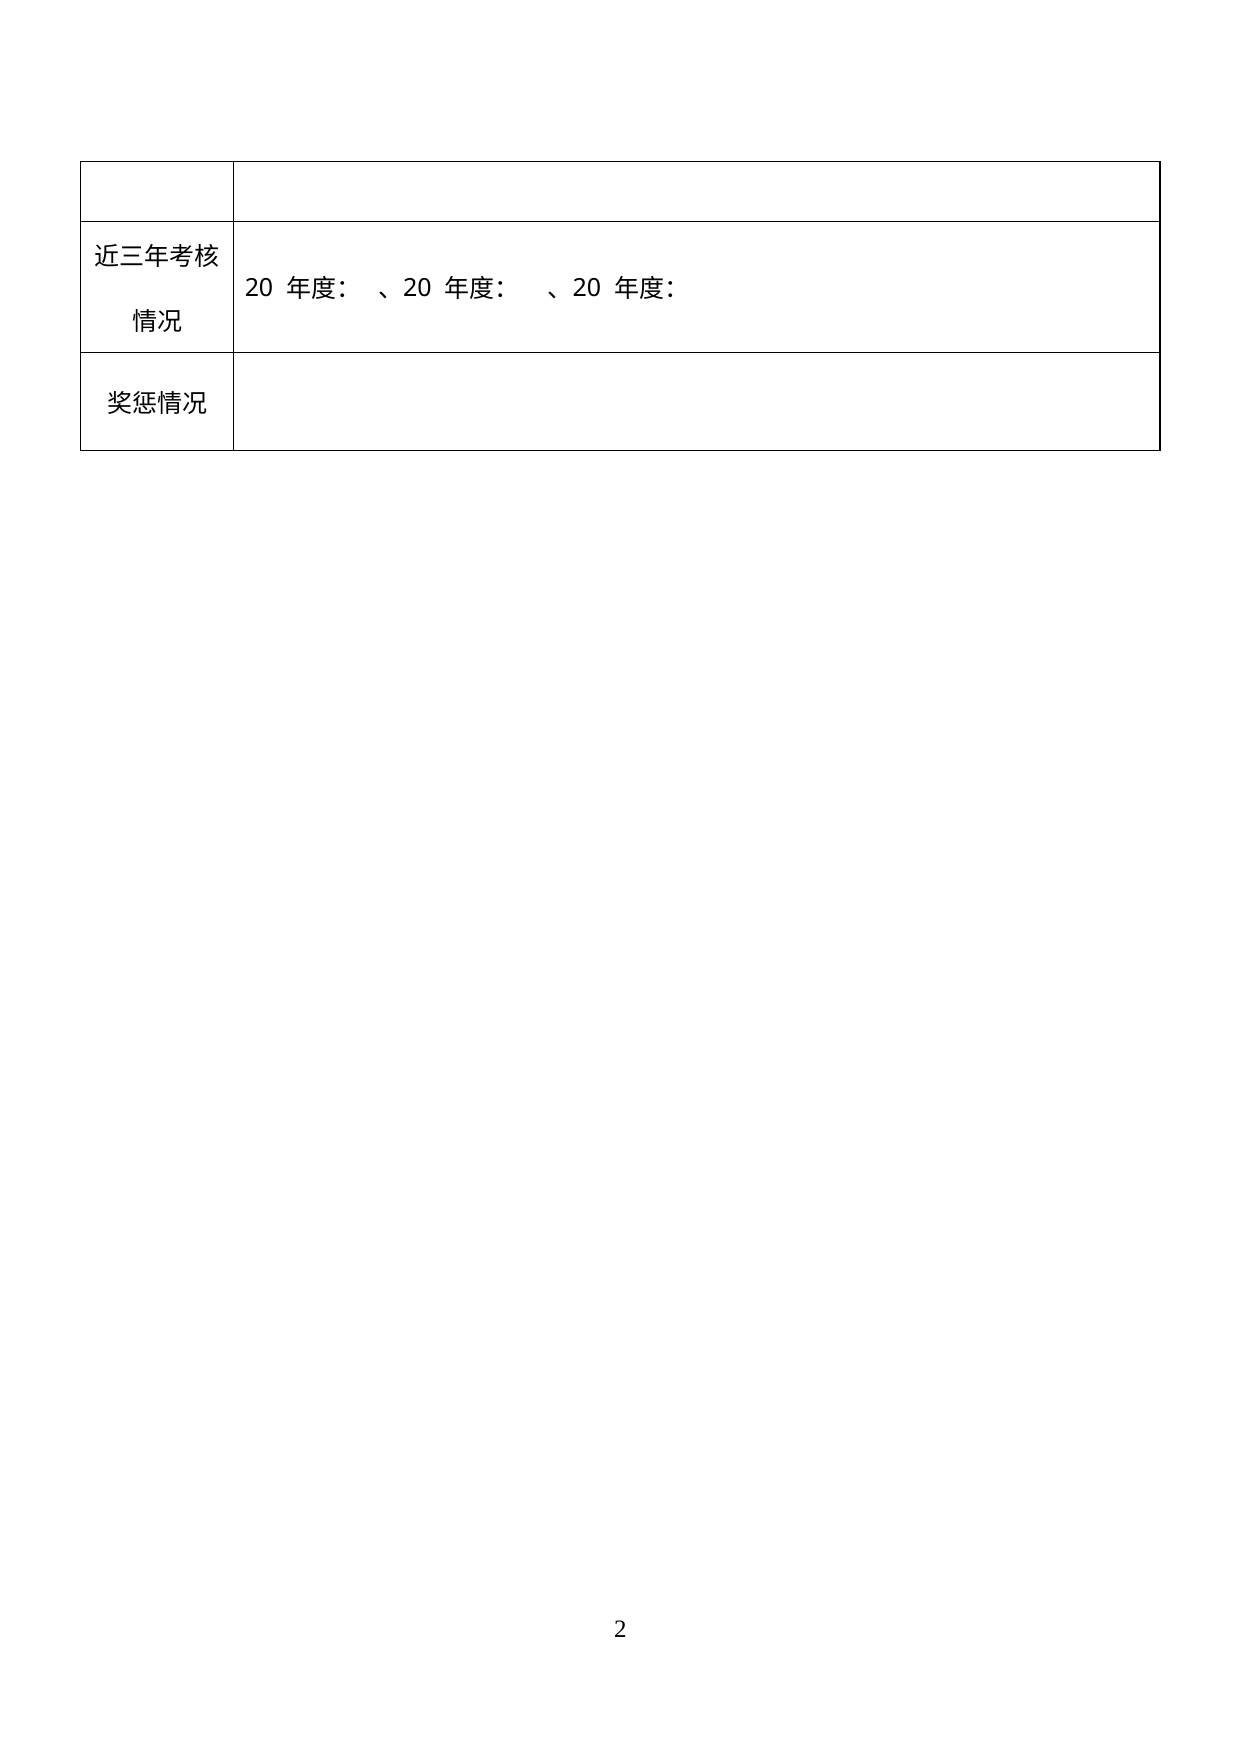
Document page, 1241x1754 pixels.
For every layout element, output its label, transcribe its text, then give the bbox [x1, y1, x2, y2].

table_cell 近三年考核情况 [81, 222, 233, 352]
table_cell 奖惩情况 [81, 353, 233, 450]
table_cell 20 年度： 、20 年度： 、20 年度： [234, 222, 1159, 352]
table_cell [234, 353, 1159, 450]
